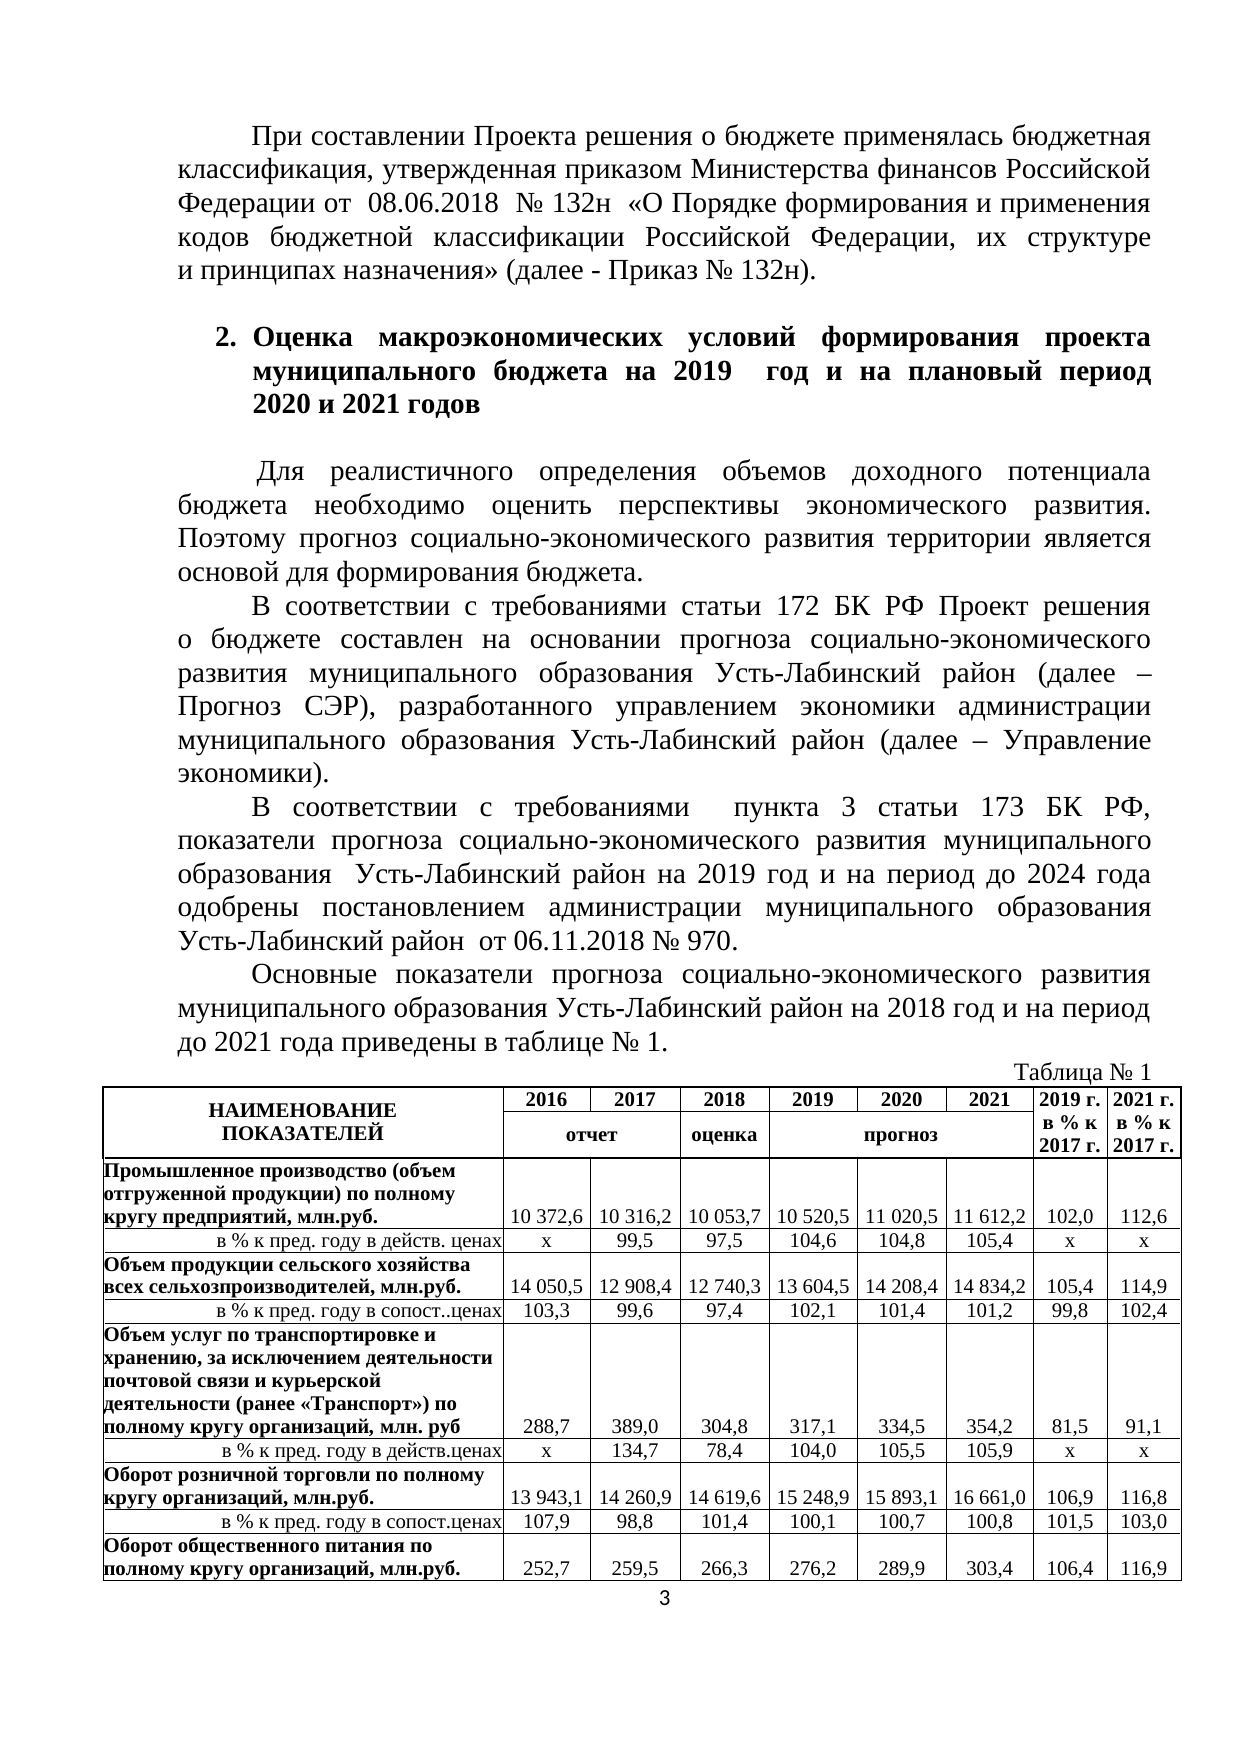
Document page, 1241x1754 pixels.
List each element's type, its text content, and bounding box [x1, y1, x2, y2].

table_cell 389,0 [591, 1324, 680, 1438]
table_cell в % к пред. году в действ.ценах [104, 1439, 503, 1462]
table_cell 104,6 [770, 1229, 857, 1252]
table_cell 15 893,1 [858, 1463, 946, 1509]
text Основные показатели прогноза социально-экономического развития муниципального образования Усть-Лабинский район на 2018 год и на период до 2021 года приведены в таблице № 1. [177, 957, 1152, 1057]
table_cell 10 053,7 [681, 1159, 769, 1228]
table_cell 102,4 [1108, 1299, 1181, 1322]
table_cell 100,7 [858, 1510, 946, 1533]
table_cell 105,4 [947, 1229, 1033, 1252]
table_cell 16 661,0 [947, 1463, 1033, 1509]
table_cell 14 050,5 [504, 1253, 590, 1298]
table_cell оценка [681, 1112, 769, 1157]
table_cell 99,5 [591, 1229, 680, 1252]
text Таблица № 1 [177, 1057, 1152, 1086]
table_header 2017 [591, 1088, 680, 1111]
table_cell 14 619,6 [681, 1463, 769, 1509]
table_cell 106,4 [1034, 1534, 1107, 1580]
table_cell 101,4 [681, 1510, 769, 1533]
table_cell 102,1 [770, 1300, 857, 1322]
table_header НАИМЕНОВАНИЕ ПОКАЗАТЕЛЕЙ [104, 1088, 503, 1157]
table_header 2020 [858, 1088, 946, 1111]
table_cell 354,2 [947, 1324, 1033, 1438]
text При составлении Проекта решения о бюджете применялась бюджетная классификация, утвержденная приказом Министерства финансов Российской Федерации от 08.06.2018 № 132н «О Порядке формирования и применения кодов бюджетной классификации Российской Федерации, их структуре и принципах назначения» (далее - Приказ № 132н). [177, 118, 1152, 286]
table_cell 252,7 [504, 1534, 590, 1580]
table_cell 10 316,2 [591, 1159, 680, 1228]
table_cell 288,7 [504, 1324, 590, 1438]
table_cell 97,4 [681, 1300, 769, 1322]
table_cell 97,5 [681, 1229, 769, 1252]
table_cell 334,5 [858, 1324, 946, 1438]
text Для реалистичного определения объемов доходного потенциала бюджета необходимо оценить перспективы экономического развития. Поэтому прогноз социально-экономического развития территории является основой для формирования бюджета. [177, 453, 1152, 588]
table_cell 11 020,5 [858, 1159, 946, 1228]
table_cell 11 612,2 [947, 1159, 1033, 1228]
table_cell х [1108, 1438, 1181, 1462]
table_cell Оборот розничной торговли по полному кругу организаций, млн.руб. [104, 1463, 503, 1509]
table_cell 259,5 [591, 1534, 680, 1580]
table_cell 78,4 [681, 1439, 769, 1462]
table_cell в % к пред. году в сопост..ценах [104, 1300, 503, 1322]
table_cell 10 372,6 [504, 1159, 590, 1228]
table_cell 103,0 [1108, 1509, 1181, 1533]
table_cell 99,8 [1034, 1300, 1107, 1322]
table_cell отчет [504, 1112, 680, 1157]
table_cell 14 834,2 [947, 1253, 1033, 1298]
table_cell 103,3 [504, 1300, 590, 1322]
table_cell 13 943,1 [504, 1463, 590, 1509]
table_cell 102,0 [1034, 1159, 1107, 1228]
table_cell 101,2 [947, 1300, 1033, 1322]
text В соответствии с требованиями статьи 172 БК РФ Проект решения о бюджете составлен на основании прогноза социально-экономического развития муниципального образования Усть-Лабинский район (далее – Прогноз СЭР), разработанного управлением экономики администрации муниципального образования Усть-Лабинский район (далее – Управление экономики). [177, 588, 1152, 789]
table_cell 13 604,5 [770, 1253, 857, 1298]
table_cell 101,4 [858, 1300, 946, 1322]
table_cell 14 260,9 [591, 1463, 680, 1509]
table_cell 104,8 [858, 1229, 946, 1252]
table_cell 98,8 [591, 1510, 680, 1533]
table_cell 100,1 [770, 1510, 857, 1533]
table_header 2021 [947, 1088, 1033, 1111]
table_cell 100,8 [947, 1510, 1033, 1533]
table_cell 12 740,3 [681, 1253, 769, 1298]
table_cell 106,9 [1034, 1463, 1107, 1509]
table_cell 99,6 [591, 1300, 680, 1322]
table_header 2019 г. в % к 2017 г. [1034, 1088, 1107, 1157]
table_cell в % к пред. году в действ. ценах [104, 1229, 503, 1252]
table_header 2019 [770, 1088, 857, 1111]
table_cell 289,9 [858, 1534, 946, 1580]
table_cell в % к пред. году в сопост.ценах [104, 1510, 503, 1533]
table_cell х [1034, 1229, 1107, 1252]
table_cell 317,1 [770, 1324, 857, 1438]
table_header 2018 [681, 1088, 769, 1111]
table_cell 107,9 [504, 1510, 590, 1533]
table_cell 266,3 [681, 1534, 769, 1580]
table_cell 91,1 [1108, 1323, 1181, 1438]
table_cell 104,0 [770, 1439, 857, 1462]
table_header 2016 [504, 1088, 590, 1111]
table_cell 114,9 [1108, 1252, 1181, 1298]
table_cell 105,4 [1034, 1253, 1107, 1298]
table_cell 105,9 [947, 1439, 1033, 1462]
table_cell Объем продукции сельского хозяйства всех сельхозпроизводителей, млн.руб. [104, 1253, 503, 1298]
table_cell 112,6 [1108, 1159, 1181, 1228]
table_cell 276,2 [770, 1534, 857, 1580]
table_cell 10 520,5 [770, 1159, 857, 1228]
list Оценка макроэкономических условий формирования проекта муниципального бюджета на 2019 год и на плановый период 2020 и 2021 годов [215, 319, 1152, 420]
table_cell х [504, 1439, 590, 1462]
table_cell Оборот общественного питания по полному кругу организаций, млн.руб. [104, 1534, 503, 1580]
table_cell Объем услуг по транспортировке и хранению, за исключением деятельности почтовой связи и курьерской деятельности (ранее «Транспорт») по полному кругу организаций, млн. руб [104, 1324, 503, 1438]
table_cell 12 908,4 [591, 1253, 680, 1298]
table_cell 101,5 [1034, 1510, 1107, 1533]
table_cell 105,5 [858, 1439, 946, 1462]
text В соответствии с требованиями пункта 3 статьи 173 БК РФ, показатели прогноза социально-экономического развития муниципального образования Усть-Лабинский район на 2019 год и на период до 2024 года одобрены постановлением администрации муниципального образования Усть-Лабинский район от 06.11.2018 № 970. [177, 789, 1152, 957]
table_cell 81,5 [1034, 1324, 1107, 1438]
table_cell прогноз [770, 1112, 1033, 1157]
table_cell х [1034, 1439, 1107, 1462]
table_cell 14 208,4 [858, 1253, 946, 1298]
table_cell 303,4 [947, 1534, 1033, 1580]
table_cell 134,7 [591, 1439, 680, 1462]
table_cell Промышленное производство (объем отгруженной продукции) по полному кругу предприятий, млн.руб. [104, 1158, 503, 1228]
table_cell х [504, 1229, 590, 1252]
table_cell 116,8 [1108, 1462, 1181, 1509]
table_cell 116,9 [1108, 1533, 1181, 1580]
table_header 2021 г. в % к 2017 г. [1108, 1088, 1180, 1157]
table_cell х [1108, 1228, 1181, 1252]
table_cell 304,8 [681, 1324, 769, 1438]
table_cell 15 248,9 [770, 1463, 857, 1509]
